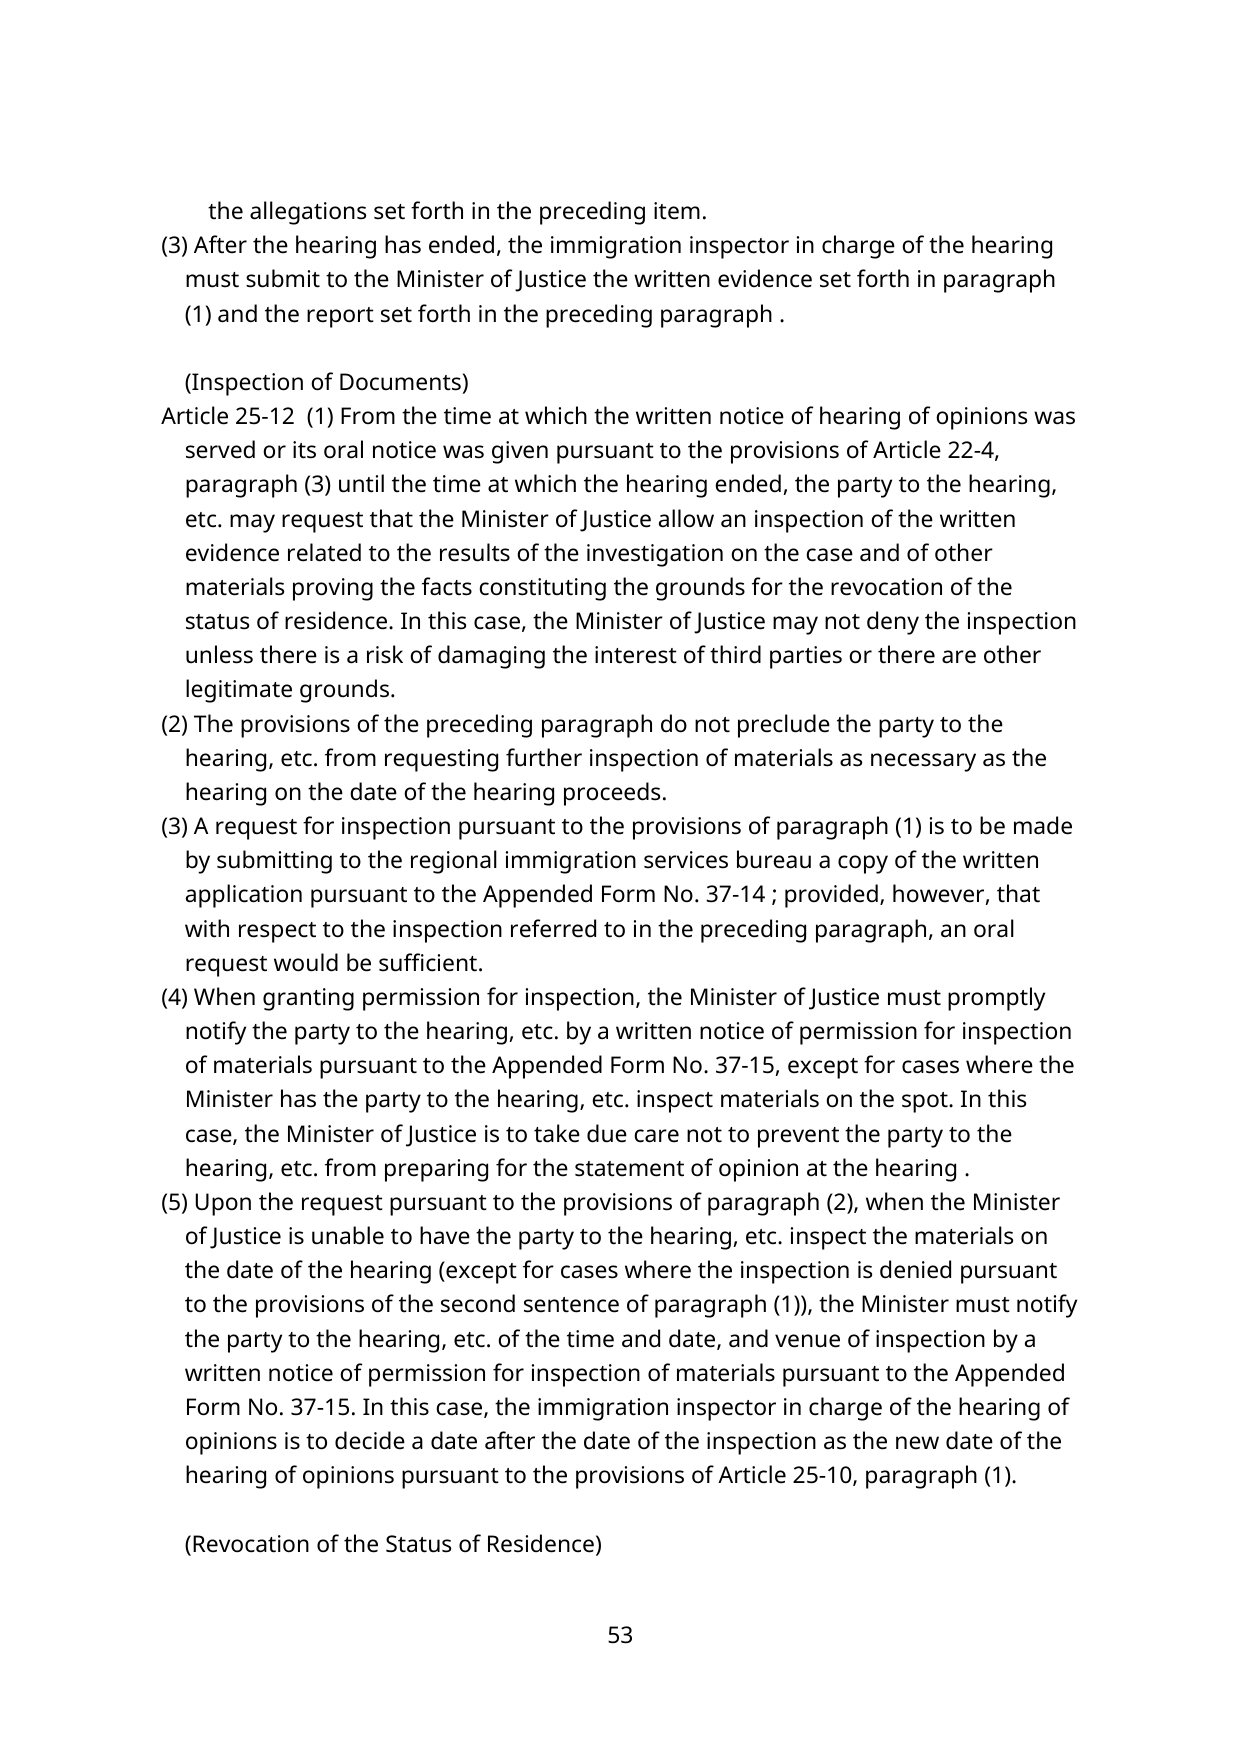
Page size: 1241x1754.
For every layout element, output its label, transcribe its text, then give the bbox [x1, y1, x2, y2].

text (Inspection of Documents) [184, 364, 1079, 399]
text (5) Upon the request pursuant to the provisions of paragraph (2), when the Minister of Justice is unable to have the party to the hearing, etc. inspect the materials on the date of the hearing (except for cases where the inspection is denied pursuant to the provisions of the second sentence of paragraph (1)), the Minister must notify the party to the hearing, etc. of the time and date, and venue of inspection by a written notice of permission for inspection of materials pursuant to the Appended Form No. 37-15. In this case, the immigration inspector in charge of the hearing of opinions is to decide a date after the date of the inspection as the new date of the hearing of opinions pursuant to the provisions of Article 25-10, paragraph (1). [161, 1184, 1079, 1492]
text (4) When granting permission for inspection, the Minister of Justice must promptly notify the party to the hearing, etc. by a written notice of permission for inspection of materials pursuant to the Appended Form No. 37-15, except for cases where the Minister has the party to the hearing, etc. inspect materials on the spot. In this case, the Minister of Justice is to take due care not to prevent the party to the hearing, etc. from preparing for the statement of opinion at the hearing . [161, 979, 1079, 1184]
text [184, 194, 1079, 228]
text (3) A request for inspection pursuant to the provisions of paragraph (1) is to be made by submitting to the regional immigration services bureau a copy of the written application pursuant to the Appended Form No. 37-14 ; provided, however, that with respect to the inspection referred to in the preceding paragraph, an oral request would be sufficient. [161, 809, 1079, 979]
text (2) The provisions of the preceding paragraph do not preclude the party to the hearing, etc. from requesting further inspection of materials as necessary as the hearing on the date of the hearing proceeds. [161, 706, 1079, 809]
text (3) After the hearing has ended, the immigration inspector in charge of the hearing must submit to the Minister of Justice the written evidence set forth in paragraph (1) and the report set forth in the preceding paragraph . [161, 228, 1079, 330]
text Article 25-12 (1) From the time at which the written notice of hearing of opinions was served or its oral notice was given pursuant to the provisions of Article 22-4, paragraph (3) until the time at which the hearing ended, the party to the hearing, etc. may request that the Minister of Justice allow an inspection of the written evidence related to the results of the investigation on the case and of other materials proving the facts constituting the grounds for the revocation of the status of residence. In this case, the Minister of Justice may not deny the inspection unless there is a risk of damaging the interest of third parties or there are other legitimate grounds. [161, 399, 1079, 706]
text (Revocation of the Status of Residence) [184, 1526, 1079, 1560]
